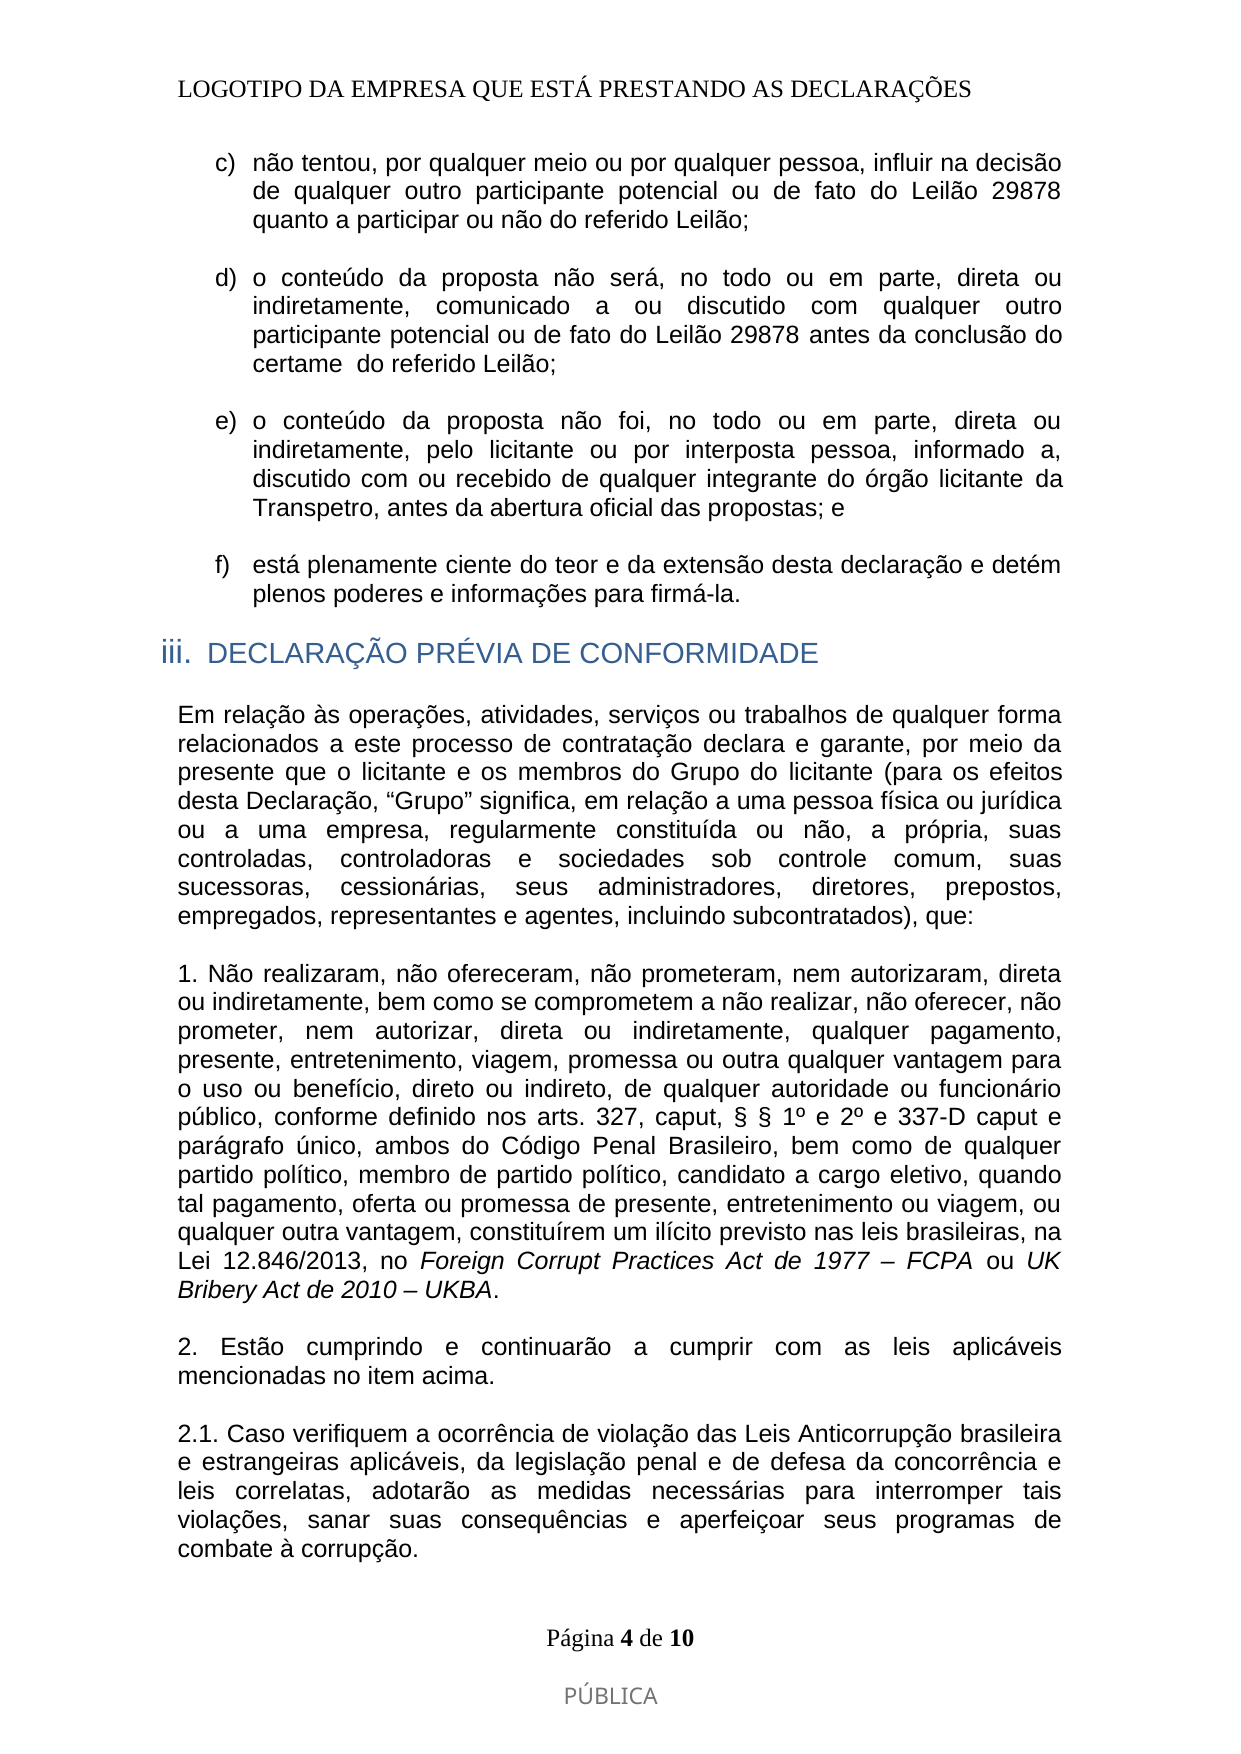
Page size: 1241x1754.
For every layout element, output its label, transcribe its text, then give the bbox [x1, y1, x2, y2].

list não tentou, por qualquer meio ou por qualquer pessoa, influir na decisão de qualquer outro participante potencial ou de fato do Leilão 29878 quanto a participar ou não do referido Leilão; [215, 148, 1063, 234]
list o conteúdo da proposta não será, no todo ou em parte, direta ou indiretamente, comunicado a ou discutido com qualquer outro participante potencial ou de fato do Leilão 29878 antes da conclusão do certame do referido Leilão; [215, 263, 1063, 378]
subtitle DECLARAÇÃO PRÉVIA DE CONFORMIDADE [192, 633, 1063, 671]
text 1. Não realizaram, não ofereceram, não prometeram, nem autorizaram, direta ou indiretamente, bem como se comprometem a não realizar, não oferecer, não prometer, nem autorizar, direta ou indiretamente, qualquer pagamento, presente, entretenimento, viagem, promessa ou outra qualquer vantagem para o uso ou benefício, direto ou indireto, de qualquer autoridade ou funcionário público, conforme definido nos arts. 327, caput, § § 1º e 2º e 337-D caput e parágrafo único, ambos do Código Penal Brasileiro, bem como de qualquer partido político, membro de partido político, candidato a cargo eletivo, quando tal pagamento, oferta ou promessa de presente, entretenimento ou viagem, ou qualquer outra vantagem, constituírem um ilícito previsto nas leis brasileiras, na Lei 12.846/2013, no Foreign Corrupt Practices Act de 1977 – FCPA ou UK Bribery Act de 2010 – UKBA. [177, 958, 1063, 1303]
list o conteúdo da proposta não foi, no todo ou em parte, direta ou indiretamente, pelo licitante ou por interposta pessoa, informado a, discutido com ou recebido de qualquer integrante do órgão licitante da Transpetro, antes da abertura oficial das propostas; e [215, 406, 1063, 521]
list está plenamente ciente do teor e da extensão desta declaração e detém plenos poderes e informações para firmá-la. [215, 550, 1063, 608]
text 2. Estão cumprindo e continuarão a cumprir com as leis aplicáveis mencionadas no item acima. [177, 1332, 1063, 1390]
text Em relação às operações, atividades, serviços ou trabalhos de qualquer forma relacionados a este processo de contratação declara e garante, por meio da presente que o licitante e os membros do Grupo do licitante (para os efeitos desta Declaração, “Grupo” significa, em relação a uma pessoa física ou jurídica ou a uma empresa, regularmente constituída ou não, a própria, suas controladas, controladoras e sociedades sob controle comum, suas sucessoras, cessionárias, seus administradores, diretores, prepostos, empregados, representantes e agentes, incluindo subcontratados), que: [177, 700, 1063, 930]
text 2.1. Caso verifiquem a ocorrência de violação das Leis Anticorrupção brasileira e estrangeiras aplicáveis, da legislação penal e de defesa da concorrência e leis correlatas, adotarão as medidas necessárias para interromper tais violações, sanar suas consequências e aperfeiçoar seus programas de combate à corrupção. [177, 1418, 1063, 1562]
